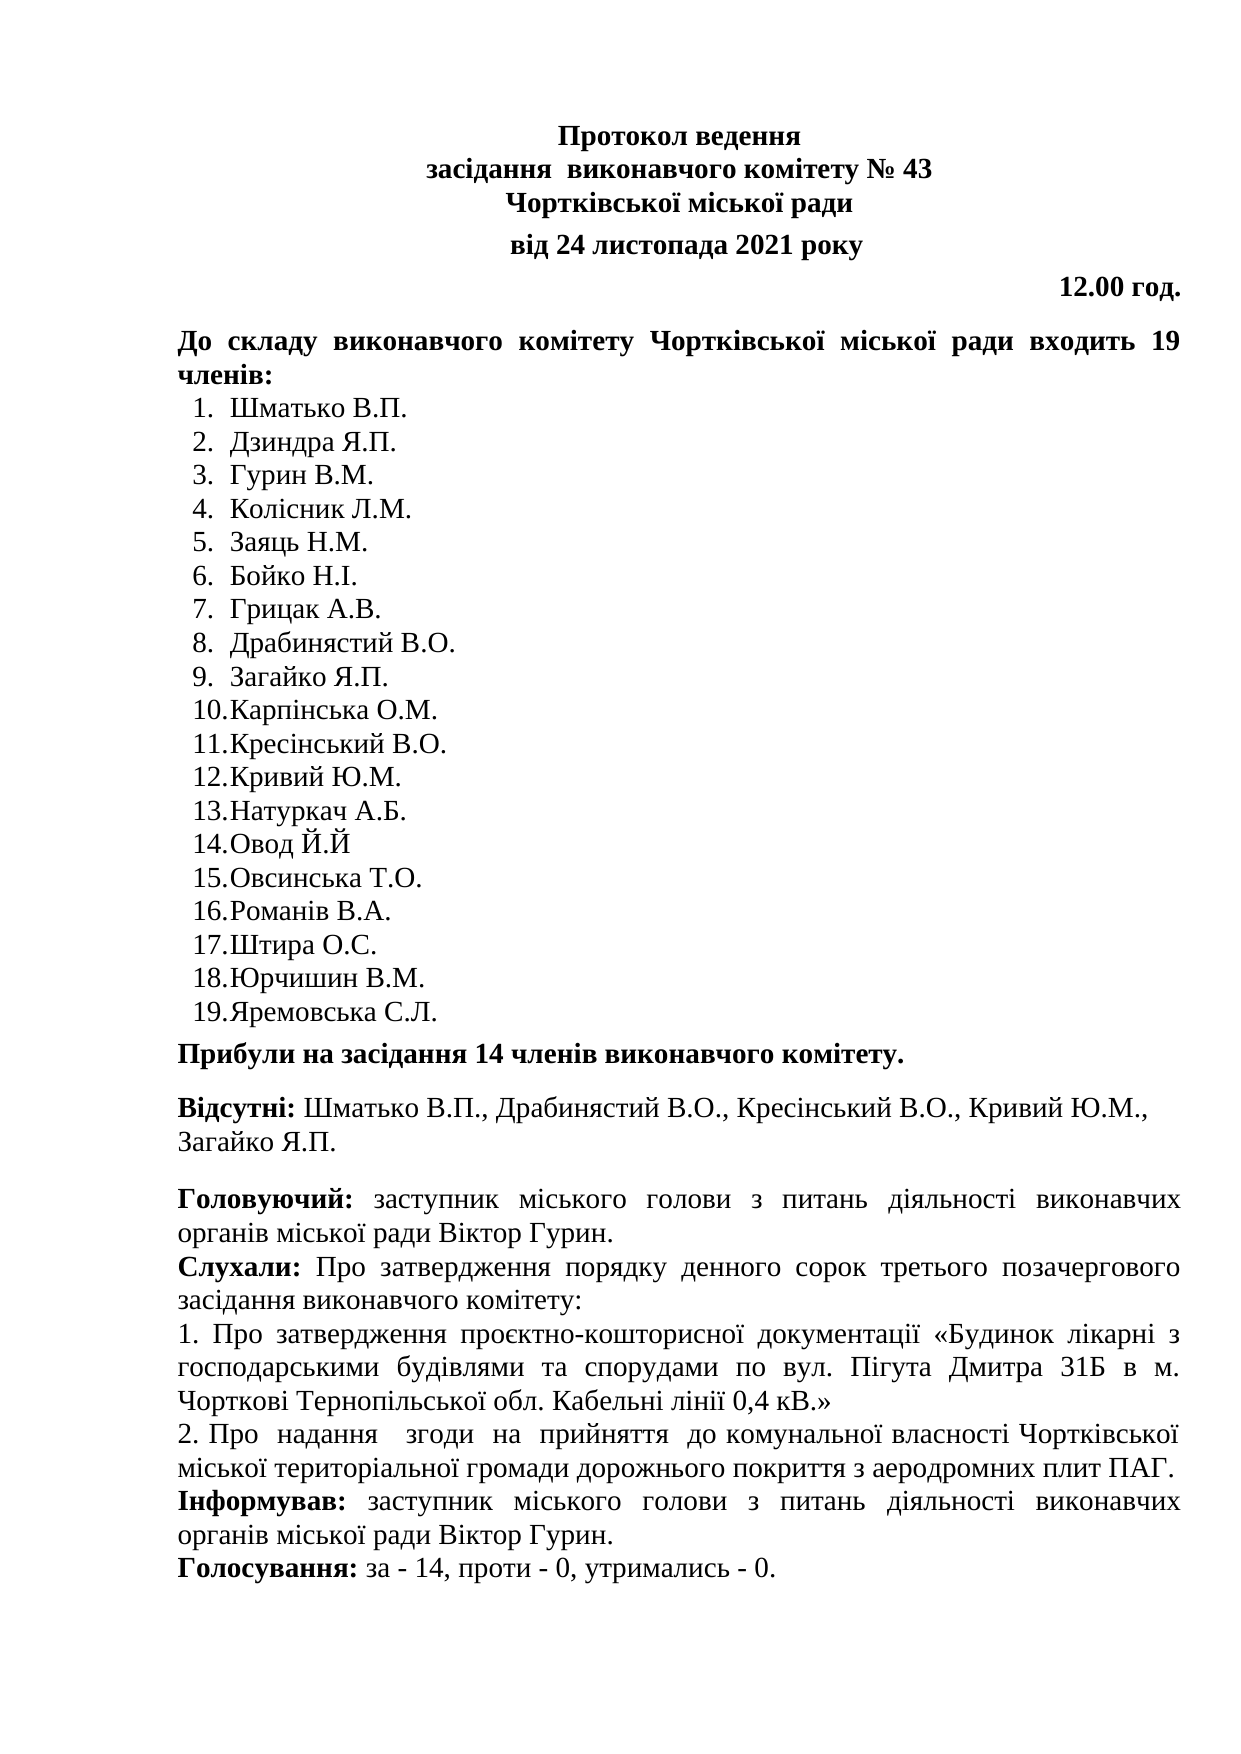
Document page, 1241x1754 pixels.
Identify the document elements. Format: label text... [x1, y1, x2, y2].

text Інформував: заступник міського голови з питань діяльності виконавчих органів міської ради Віктор Гурин. [177, 1483, 1181, 1551]
text Загайко Я.П. [177, 1124, 1181, 1157]
list Кривий Ю.М. [192, 759, 1181, 793]
list Дзиндра Я.П. [192, 424, 1181, 457]
text До складу виконавчого комітету Чортківської міської ради входить 19 членів: [177, 323, 1181, 390]
text 12.00 год. [192, 269, 1181, 302]
text засідання виконавчого комітету № 43 [177, 152, 1181, 185]
list Грицак А.В. [192, 592, 1181, 625]
text 1. Про затвердження проєктно-кошторисної документації «Будинок лікарні з господарськими будівлями та спорудами по вул. Пігута Дмитра 31Б в м. Чорткові Тернопільської обл. Кабельні лінії 0,4 кВ.» [177, 1316, 1181, 1416]
list Шматько В.П. [192, 390, 1181, 424]
text Прибули на засідання 14 членів виконавчого комітету. [177, 1036, 1181, 1069]
list Романів В.А. [192, 893, 1181, 927]
list Овод Й.Й [192, 826, 1181, 860]
list Колісник Л.М. [192, 491, 1181, 524]
text Голосування: за - 14, проти - 0, утримались - 0. [177, 1551, 1181, 1584]
text Слухали: Про затвердження порядку денного сорок третього позачергового засідання виконавчого комітету: [177, 1249, 1181, 1316]
list Кресінський В.О. [192, 726, 1181, 759]
text 2. Про надання згоди на прийняття до комунальної власності Чортківської міської територіальної громади дорожнього покриття з аеродромних плит ПАГ. [177, 1416, 1181, 1483]
text Відсутні: Шматько В.П., Драбинястий В.О., Кресінський В.О., Кривий Ю.М., [177, 1090, 1181, 1124]
list Штира О.С. [192, 927, 1181, 961]
text Протокол ведення [177, 118, 1181, 152]
list Загайко Я.П. [192, 659, 1181, 692]
list Юрчишин В.М. [192, 961, 1181, 994]
list Овсинська Т.О. [192, 860, 1181, 893]
list Натуркач А.Б. [192, 793, 1181, 826]
text Головуючий: заступник міського голови з питань діяльності виконавчих органів міської ради Віктор Гурин. [177, 1182, 1181, 1249]
list Гурин В.М. [192, 457, 1181, 491]
list Карпінська О.М. [192, 692, 1181, 726]
list Бойко Н.І. [192, 558, 1181, 592]
list Драбинястий В.О. [192, 625, 1181, 659]
list Заяць Н.М. [192, 524, 1181, 558]
text Чортківської міської ради [177, 185, 1181, 219]
text від 24 листопада 2021 року [192, 227, 1181, 261]
list Яремовська С.Л. [192, 994, 1181, 1028]
